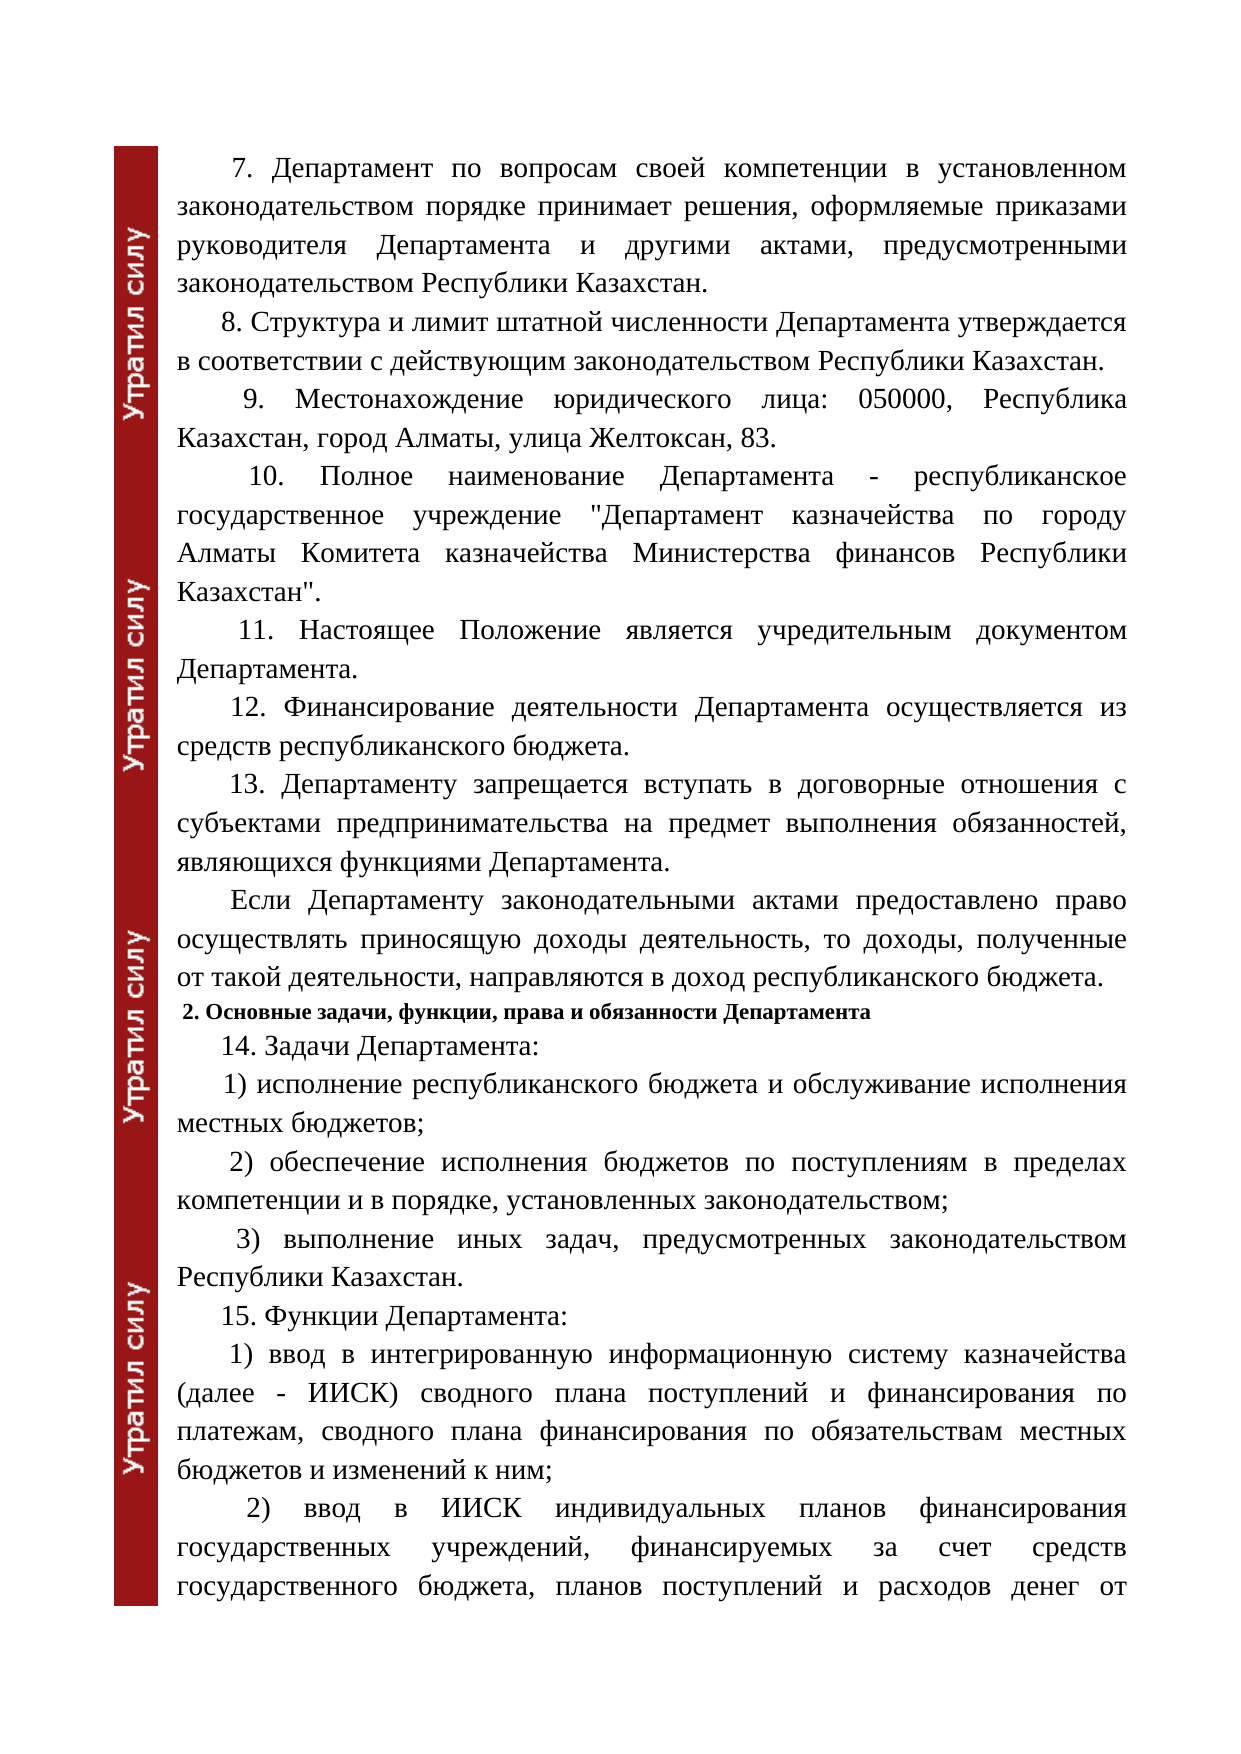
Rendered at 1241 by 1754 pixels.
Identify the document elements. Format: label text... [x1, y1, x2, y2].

picture [114, 1216, 158, 1221]
picture [114, 993, 158, 998]
text 15. Функции Департамента: [112, 1298, 1128, 1331]
picture [114, 1601, 158, 1606]
picture [114, 607, 158, 612]
text 3) выполнение иных задач, предусмотренных законодательством Республики Казахстан. [112, 1221, 1128, 1293]
text 9. Местонахождение юридического лица: 050000, Республика Казахстан, город Алматы, улица Желтоксан, 83. [112, 381, 1128, 453]
picture [114, 453, 158, 458]
picture [114, 762, 158, 767]
picture [114, 376, 158, 381]
picture [114, 1331, 158, 1336]
picture [114, 1293, 158, 1298]
picture [114, 1486, 158, 1491]
text 1) ввод в интегрированную информационную систему казначейства (далее - ИИСК) сводного плана поступлений и финансирования по платежам, сводного плана финансирования по обязательствам местных бюджетов и изменений к ним; [112, 1336, 1128, 1486]
text 1) исполнение республиканского бюджета и обслуживание исполнения местных бюджетов; [112, 1067, 1128, 1139]
picture [114, 684, 158, 689]
text Если Департаменту законодательными актами предоставлено право осуществлять приносящую доходы деятельность, то доходы, полученные от такой деятельности, направляются в доход республиканского бюджета. [112, 882, 1128, 993]
text 13. Департаменту запрещается вступать в договорные отношения с субъектами предпринимательства на предмет выполнения обязанностей, являющихся функциями Департамента. [112, 767, 1128, 877]
picture [114, 1139, 158, 1144]
text 11. Настоящее Положение является учредительным документом Департамента. [112, 612, 1128, 684]
picture [114, 877, 158, 882]
picture [114, 299, 158, 304]
text 8. Структура и лимит штатной численности Департамента утверждается в соответствии с действующим законодательством Республики Казахстан. [112, 304, 1128, 376]
text 10. Полное наименование Департамента - республиканское государственное учреждение "Департамент казначейства по городу Алматы Комитета казначейства Министерства финансов Республики Казахстан". [112, 458, 1128, 607]
picture [114, 146, 158, 150]
text 12. Финансирование деятельности Департамента осуществляется из средств республиканского бюджета. [112, 689, 1128, 762]
text 2) обеспечение исполнения бюджетов по поступлениям в пределах компетенции и в порядке, установленных законодательством; [112, 1144, 1128, 1216]
picture [114, 1062, 158, 1067]
picture [114, 1024, 158, 1028]
text 7. Департамент по вопросам своей компетенции в установленном законодательством порядке принимает решения, оформляемые приказами руководителя Департамента и другими актами, предусмотренными законодательством Республики Казахстан. [112, 150, 1128, 299]
text 2. Основные задачи, функции, права и обязанности Департамента [112, 998, 1128, 1024]
text 14. Задачи Департамента: [112, 1028, 1128, 1062]
